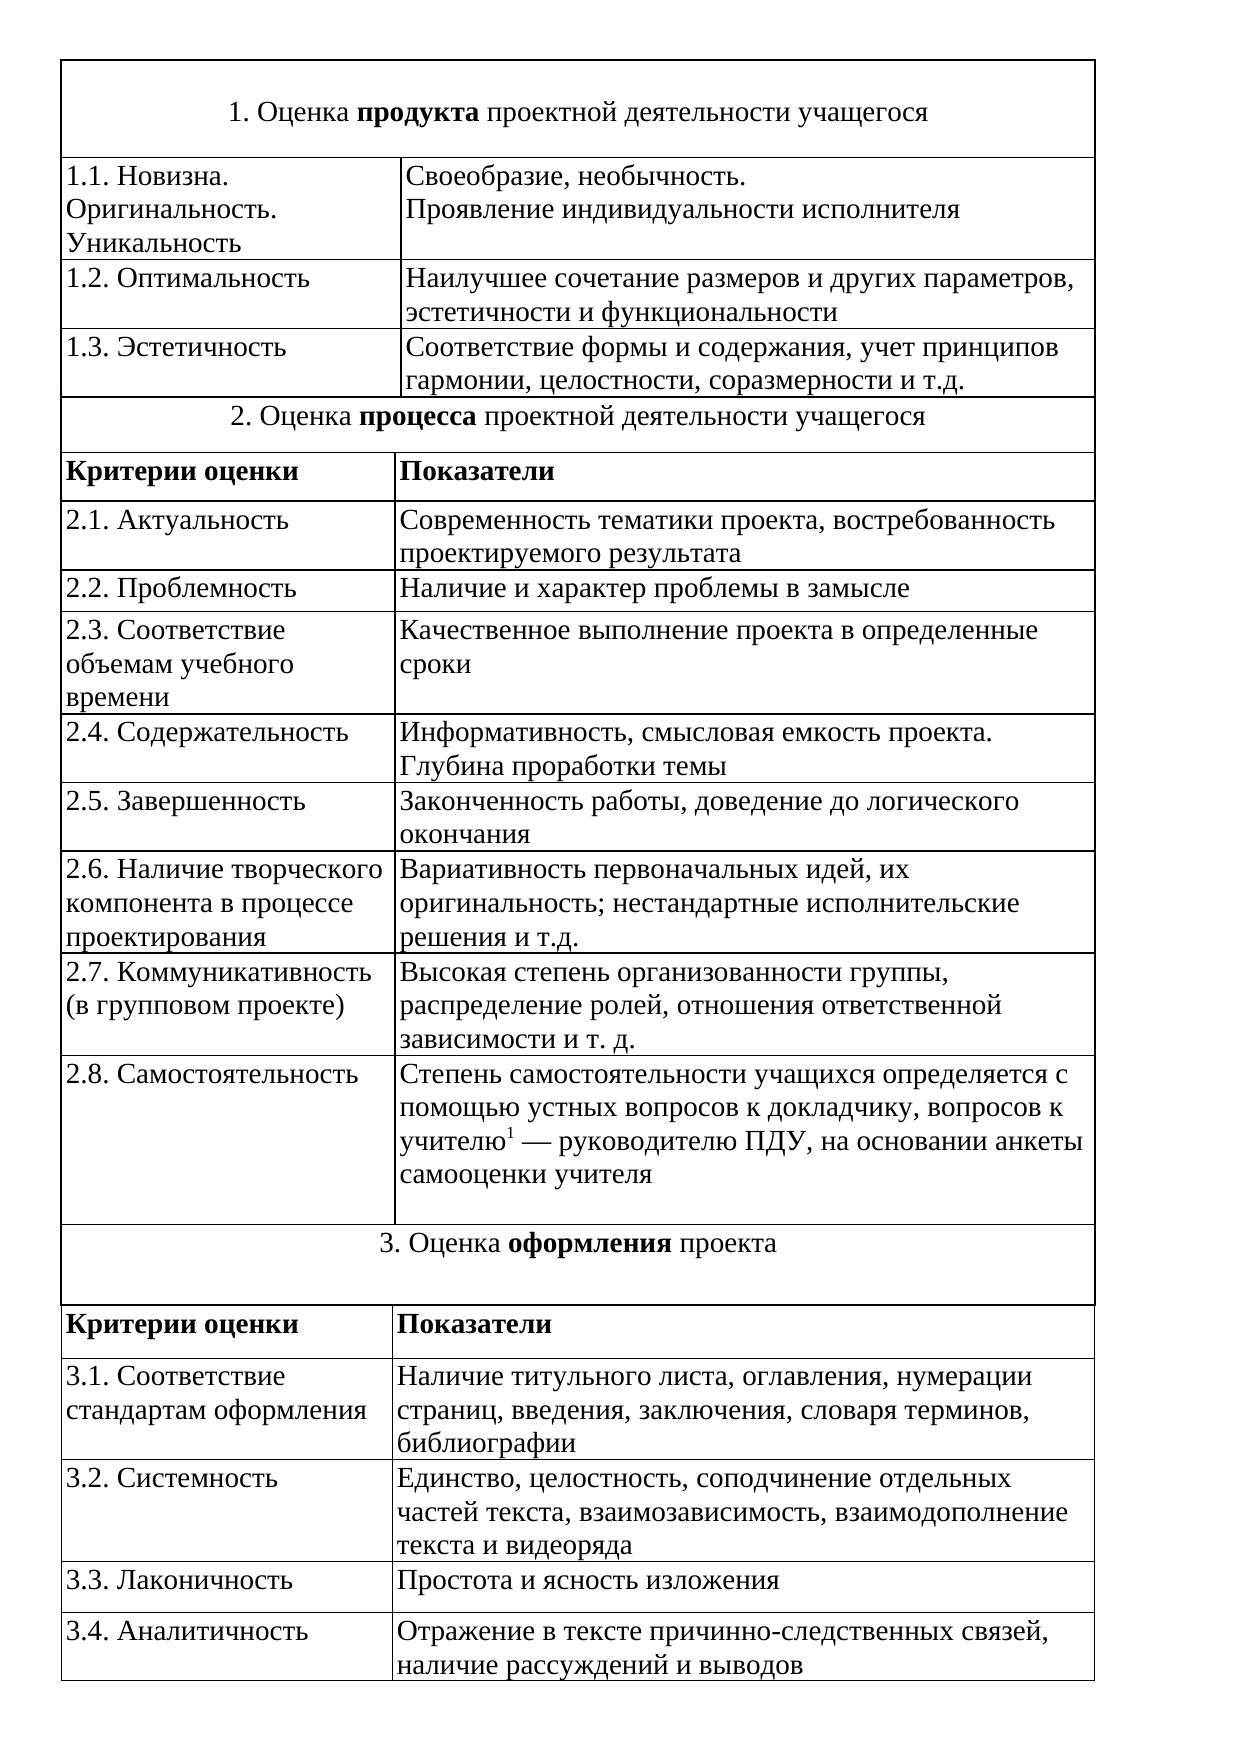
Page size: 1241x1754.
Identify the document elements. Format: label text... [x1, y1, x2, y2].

table_cell 2.5. Завершенность [62, 783, 394, 850]
table_cell 1.3. Эстетичность [62, 329, 400, 396]
table_cell 3.1. Соответствие стандартам оформления [62, 1359, 392, 1459]
table_cell 3.3. Лаконичность [62, 1562, 392, 1612]
table_cell Своеобразие, необычность. Проявление индивидуальности исполнителя [402, 158, 1094, 259]
table_cell Наилучшее сочетание размеров и других параметров, эстетичности и функциональности [402, 260, 1094, 327]
table_cell 2.2. Проблемность [62, 571, 394, 611]
table_cell 3.2. Системность [62, 1460, 392, 1561]
table_cell Информативность, смысловая емкость проекта. Глубина проработки темы [396, 715, 1094, 781]
table_cell 1.1. Новизна. Оригинальность. Уникальность [62, 158, 400, 259]
table_cell 3. Оценка оформления проекта [62, 1225, 1094, 1304]
table_cell Наличие титульного листа, оглавления, нумерации страниц, введения, заключения, словаря терминов, библиографии [393, 1359, 1094, 1459]
table_cell 2.6. Наличие творческого компонента в процессе проектирования [62, 852, 394, 952]
table_cell Степень самостоятельности учащихся определяется с помощью устных вопросов к докладчику, вопросов к учителю1 — руководителю ПДУ, на основании анкеты самооценки учителя [396, 1056, 1094, 1224]
table_cell 1.2. Оптимальность [62, 260, 400, 327]
table_cell 2. Оценка процесса проектной деятельности учащегося [62, 398, 1094, 452]
table_cell Законченность работы, доведение до логического окончания [396, 783, 1094, 850]
table_cell Критерии оценки [62, 453, 394, 500]
table_cell 3.4. Аналитичность [62, 1613, 392, 1680]
table_cell Простота и ясность изложения [393, 1562, 1094, 1612]
table_cell 2.4. Содержательность [62, 715, 394, 781]
table_cell 2.1. Актуальность [62, 502, 394, 569]
table_cell Высокая степень организованности группы, распределение ролей, отношения ответственной зависимости и т. д. [396, 954, 1094, 1054]
table_cell Качественное выполнение проекта в определенные сроки [396, 612, 1094, 713]
table_cell Показатели [393, 1306, 1094, 1357]
table_cell 2.7. Коммуникативность (в групповом проекте) [62, 954, 394, 1054]
table_cell Отражение в тексте причинно-следственных связей, наличие рассуждений и выводов [393, 1613, 1094, 1680]
table_cell Современность тематики проекта, востребованность проектируемого результата [396, 502, 1094, 569]
table_cell Критерии оценки [62, 1306, 392, 1357]
table_cell Вариативность первоначальных идей, их оригинальность; нестандартные исполнительские решения и т.д. [396, 852, 1094, 952]
table_cell Единство, целостность, соподчинение отдельных частей текста, взаимозависимость, взаимодополнение текста и видеоряда [393, 1460, 1094, 1561]
table_cell Наличие и характер проблемы в замысле [396, 571, 1094, 611]
table_cell 2.3. Соответствие объемам учебного времени [62, 612, 394, 713]
table_cell Показатели [396, 453, 1094, 500]
table_cell Соответствие формы и содержания, учет принципов гармонии, целостности, соразмерности и т.д. [402, 329, 1094, 396]
table_cell 2.8. Самостоятельность [62, 1056, 394, 1224]
table_cell 1. Оценка продукта проектной деятельности учащегося [62, 61, 1094, 157]
